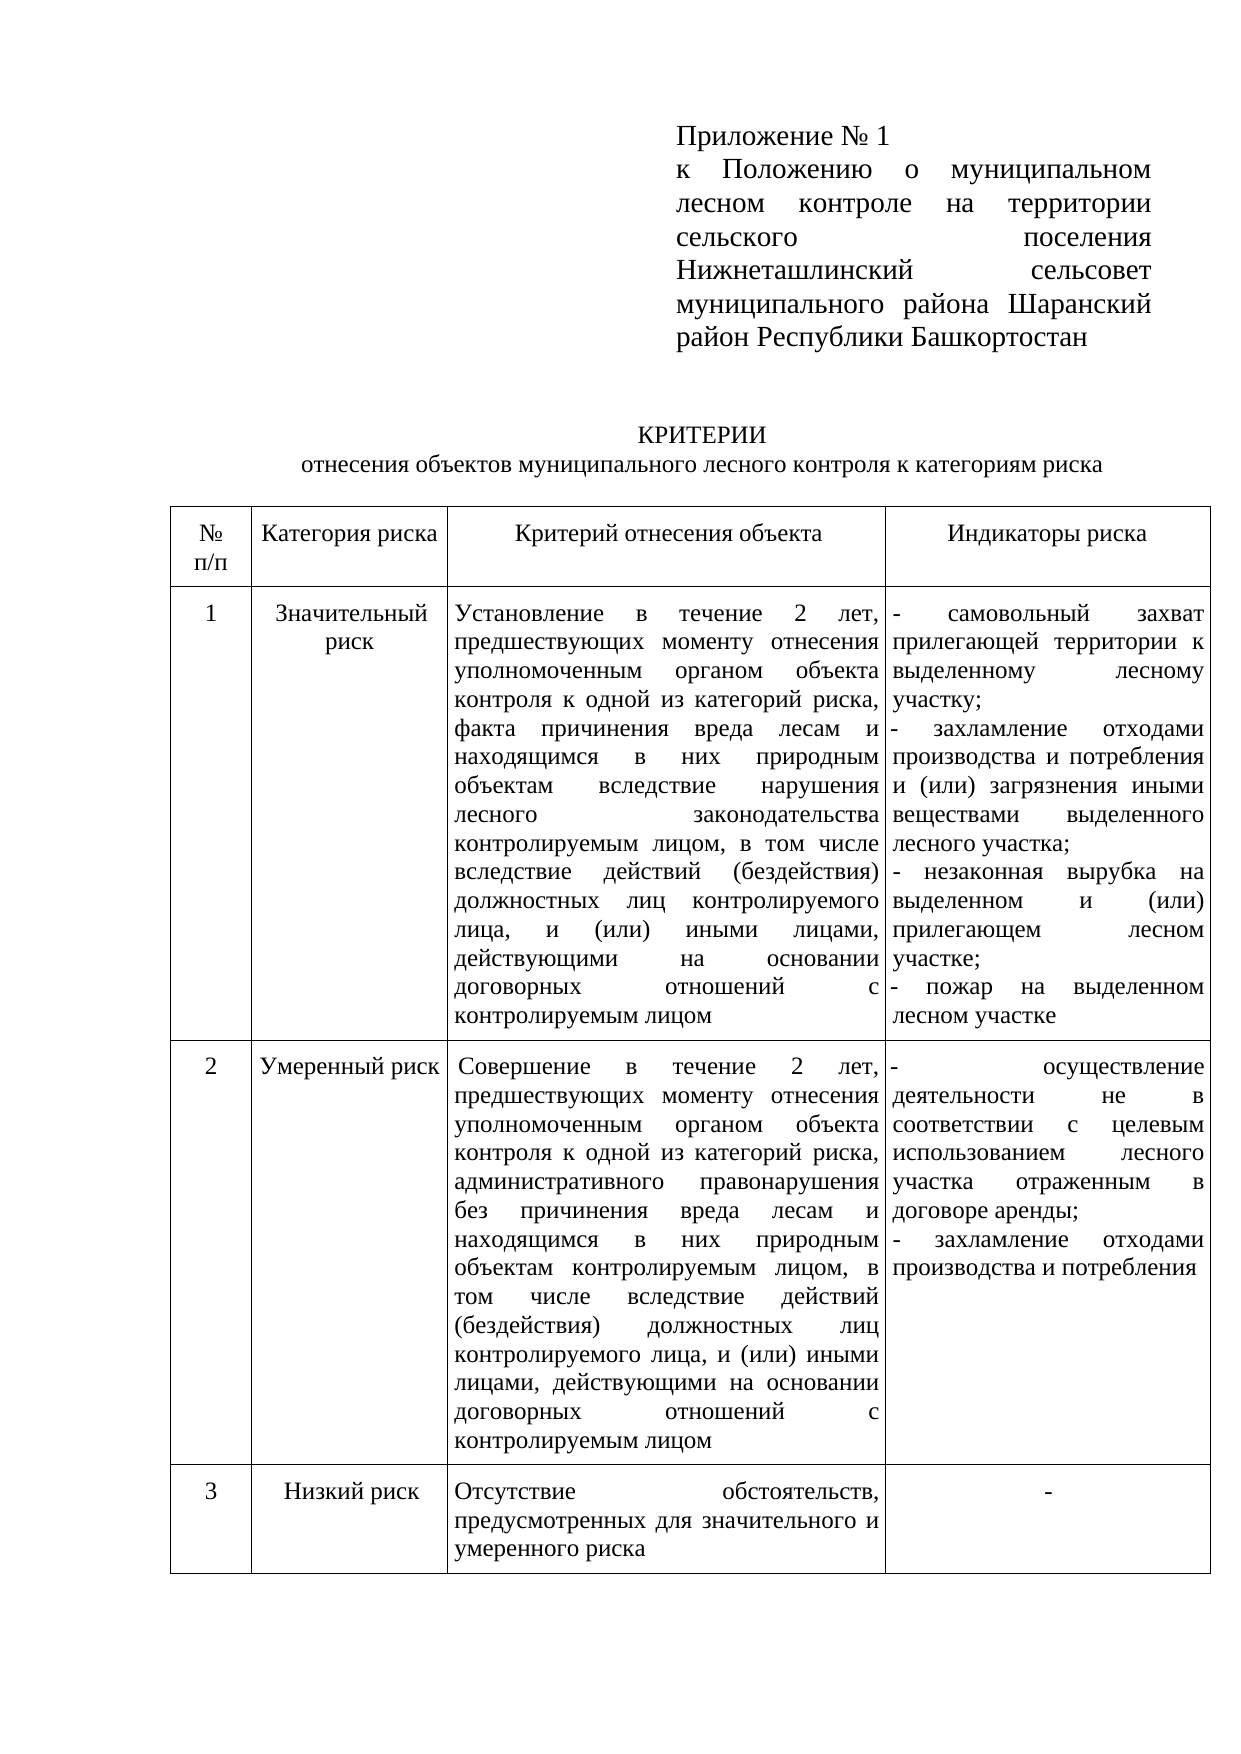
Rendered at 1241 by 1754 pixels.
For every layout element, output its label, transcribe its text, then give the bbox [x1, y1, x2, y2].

table_cell 1 [171, 587, 251, 1039]
table_header № п/п [171, 507, 251, 586]
table_cell - самовольный захват прилегающей территории к выделенному лесному участку; - захламление отходами производства и потребления и (или) загрязнения иными веществами выделенного лесного участка; - незаконная вырубка на выделенном и (или) прилегающем лесном участке; - пожар на выделенном лесном участке [886, 587, 1210, 1039]
table_header Приложение № 1 к Положению о муниципальном лесном контроле на территории сельского поселения Нижнеташлинский сельсовет муниципального района Шаранский район Республики Башкортостан [665, 118, 1163, 353]
table_header Критерий отнесения объекта [448, 507, 885, 586]
table_cell - [886, 1465, 1210, 1573]
table_cell 3 [171, 1465, 251, 1573]
table_header Индикаторы риска [886, 507, 1210, 586]
text отнесения объектов муниципального лесного контроля к категориям риска [177, 449, 1152, 477]
table_cell Совершение в течение 2 лет, предшествующих моменту отнесения уполномоченным органом объекта контроля к одной из категорий риска, административного правонарушения без причинения вреда лесам и находящимся в них природным объектам контролируемым лицом, в том числе вследствие действий (бездействия) должностных лиц контролируемого лица, и (или) иными лицами, действующими на основании договорных отношений с контролируемым лицом [448, 1041, 885, 1464]
table_cell Умеренный риск [252, 1041, 447, 1464]
table_cell Отсутствие обстоятельств, предусмотренных для значительного и умеренного риска [448, 1465, 885, 1573]
table_cell - осуществление деятельности не в соответствии с целевым использованием лесного участка отраженным в договоре аренды; - захламление отходами производства и потребления [886, 1041, 1210, 1464]
table_cell Значительный риск [252, 587, 447, 1039]
table_header Категория риска [252, 507, 447, 586]
table_cell Низкий риск [252, 1465, 447, 1573]
text КРИТЕРИИ [177, 420, 1152, 449]
table_cell 2 [171, 1041, 251, 1464]
table_cell Установление в течение 2 лет, предшествующих моменту отнесения уполномоченным органом объекта контроля к одной из категорий риска, факта причинения вреда лесам и находящимся в них природным объектам вследствие нарушения лесного законодательства контролируемым лицом, в том числе вследствие действий (бездействия) должностных лиц контролируемого лица, и (или) иными лицами, действующими на основании договорных отношений с контролируемым лицом [448, 587, 885, 1039]
